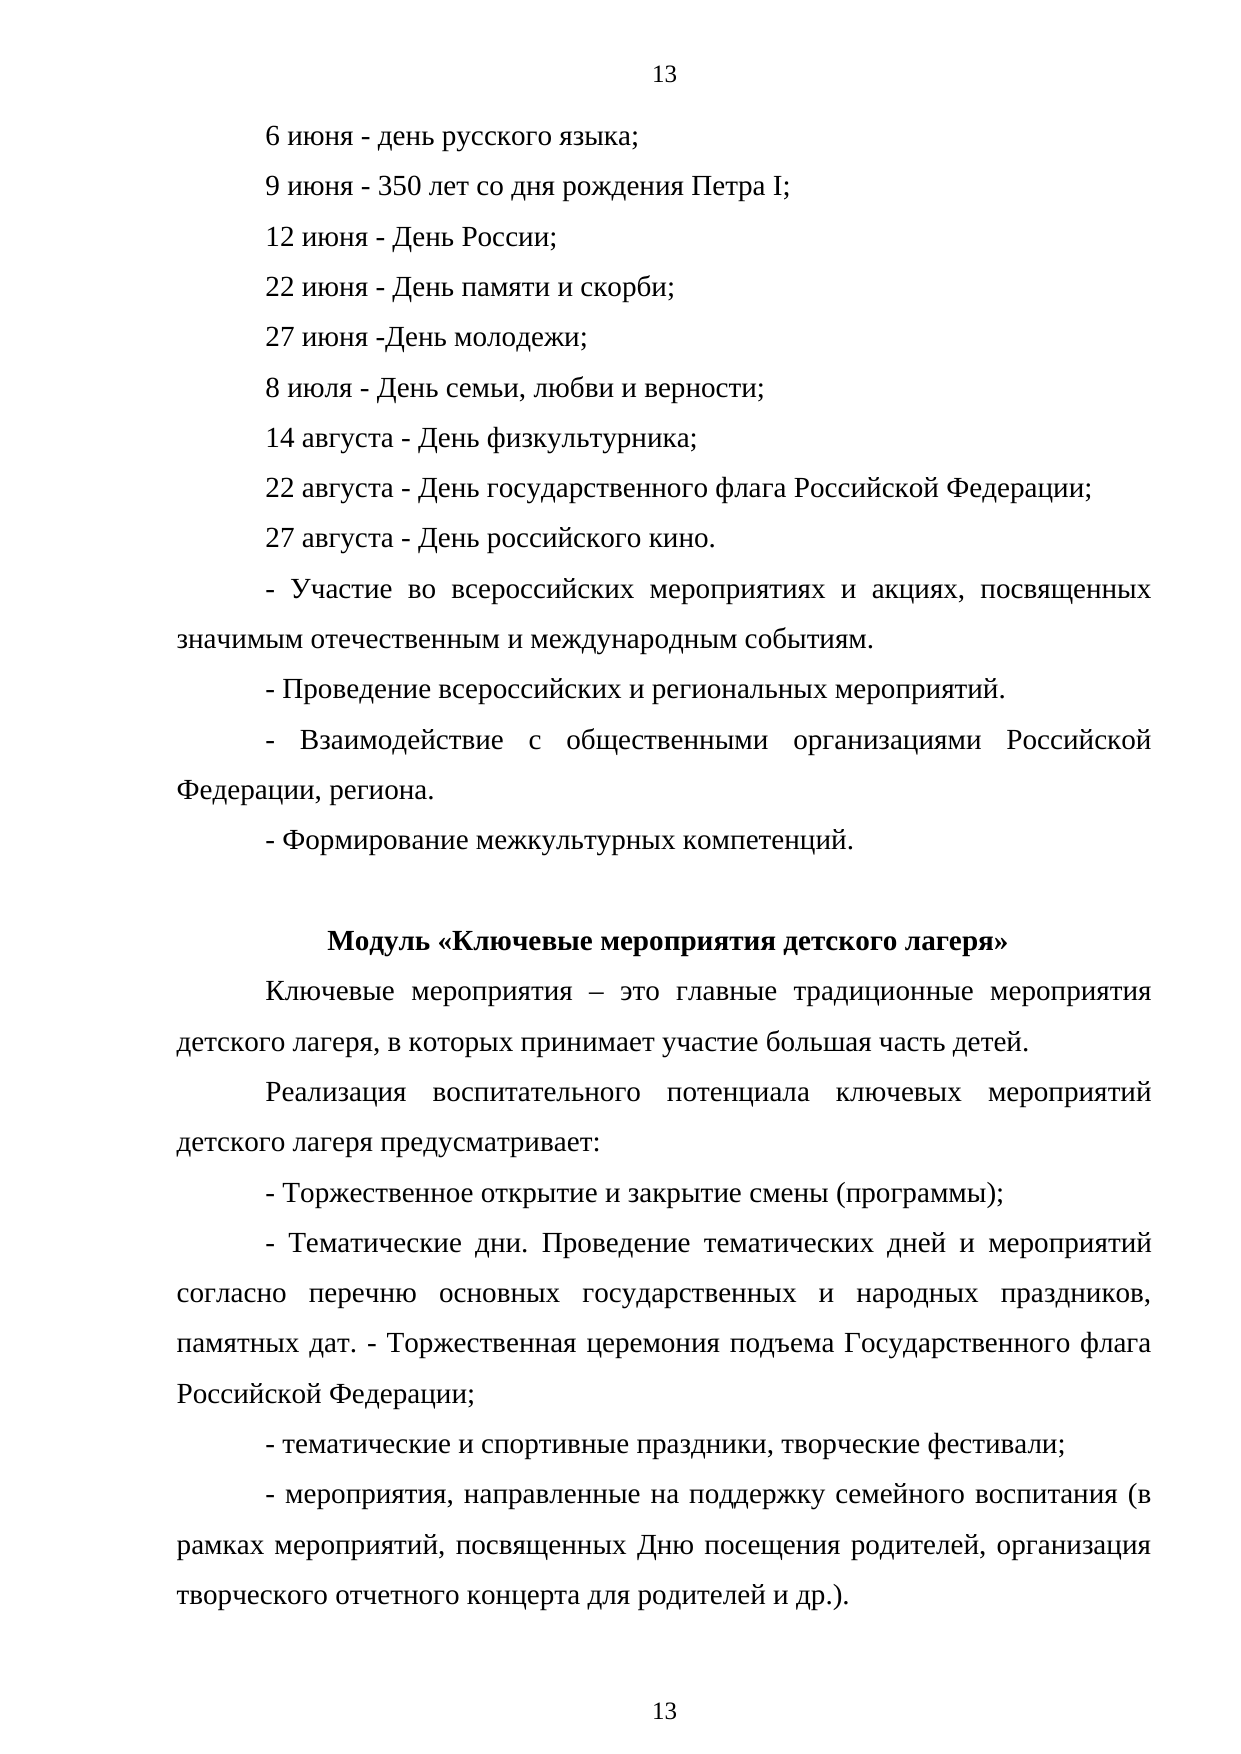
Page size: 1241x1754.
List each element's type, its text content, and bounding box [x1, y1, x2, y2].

text 27 августа - День российского кино. [176, 521, 1152, 554]
text 8 июля - День семьи, любви и верности; [176, 370, 1152, 403]
text 6 июня - день русского языка; [176, 118, 1152, 152]
text Модуль «Ключевые мероприятия детского лагеря» [176, 923, 1152, 957]
text 12 июня - День России; [176, 219, 1152, 252]
text 27 июня -День молодежи; [176, 319, 1152, 353]
text 22 июня - День памяти и скорби; [176, 269, 1152, 303]
text - Проведение всероссийских и региональных мероприятий. [176, 672, 1152, 705]
text - Взаимодействие с общественными организациями Российской Федерации, региона. [176, 722, 1152, 806]
text - Участие во всероссийских мероприятиях и акциях, посвященных значимым отечественным и международным событиям. [176, 571, 1152, 655]
text - мероприятия, направленные на поддержку семейного воспитания (в рамках мероприятий, посвященных Дню посещения родителей, организация творческого отчетного концерта для родителей и др.). [176, 1477, 1152, 1611]
text Реализация воспитательного потенциала ключевых мероприятий детского лагеря предусматривает: [176, 1074, 1152, 1158]
text - Формирование межкультурных компетенций. [176, 822, 1152, 856]
text Ключевые мероприятия – это главные традиционные мероприятия детского лагеря, в которых принимает участие большая часть детей. [176, 973, 1152, 1057]
text - Торжественное открытие и закрытие смены (программы); [176, 1175, 1152, 1208]
text 14 августа - День физкультурника; [176, 420, 1152, 453]
text 9 июня - 350 лет со дня рождения Петра I; [176, 168, 1152, 202]
text - Тематические дни. Проведение тематических дней и мероприятий согласно перечню основных государственных и народных праздников, памятных дат. - Торжественная церемония подъема Государственного флага Российской Федерации; [176, 1225, 1152, 1409]
text 22 августа - День государственного флага Российской Федерации; [176, 470, 1152, 504]
text - тематические и спортивные праздники, творческие фестивали; [176, 1426, 1152, 1460]
